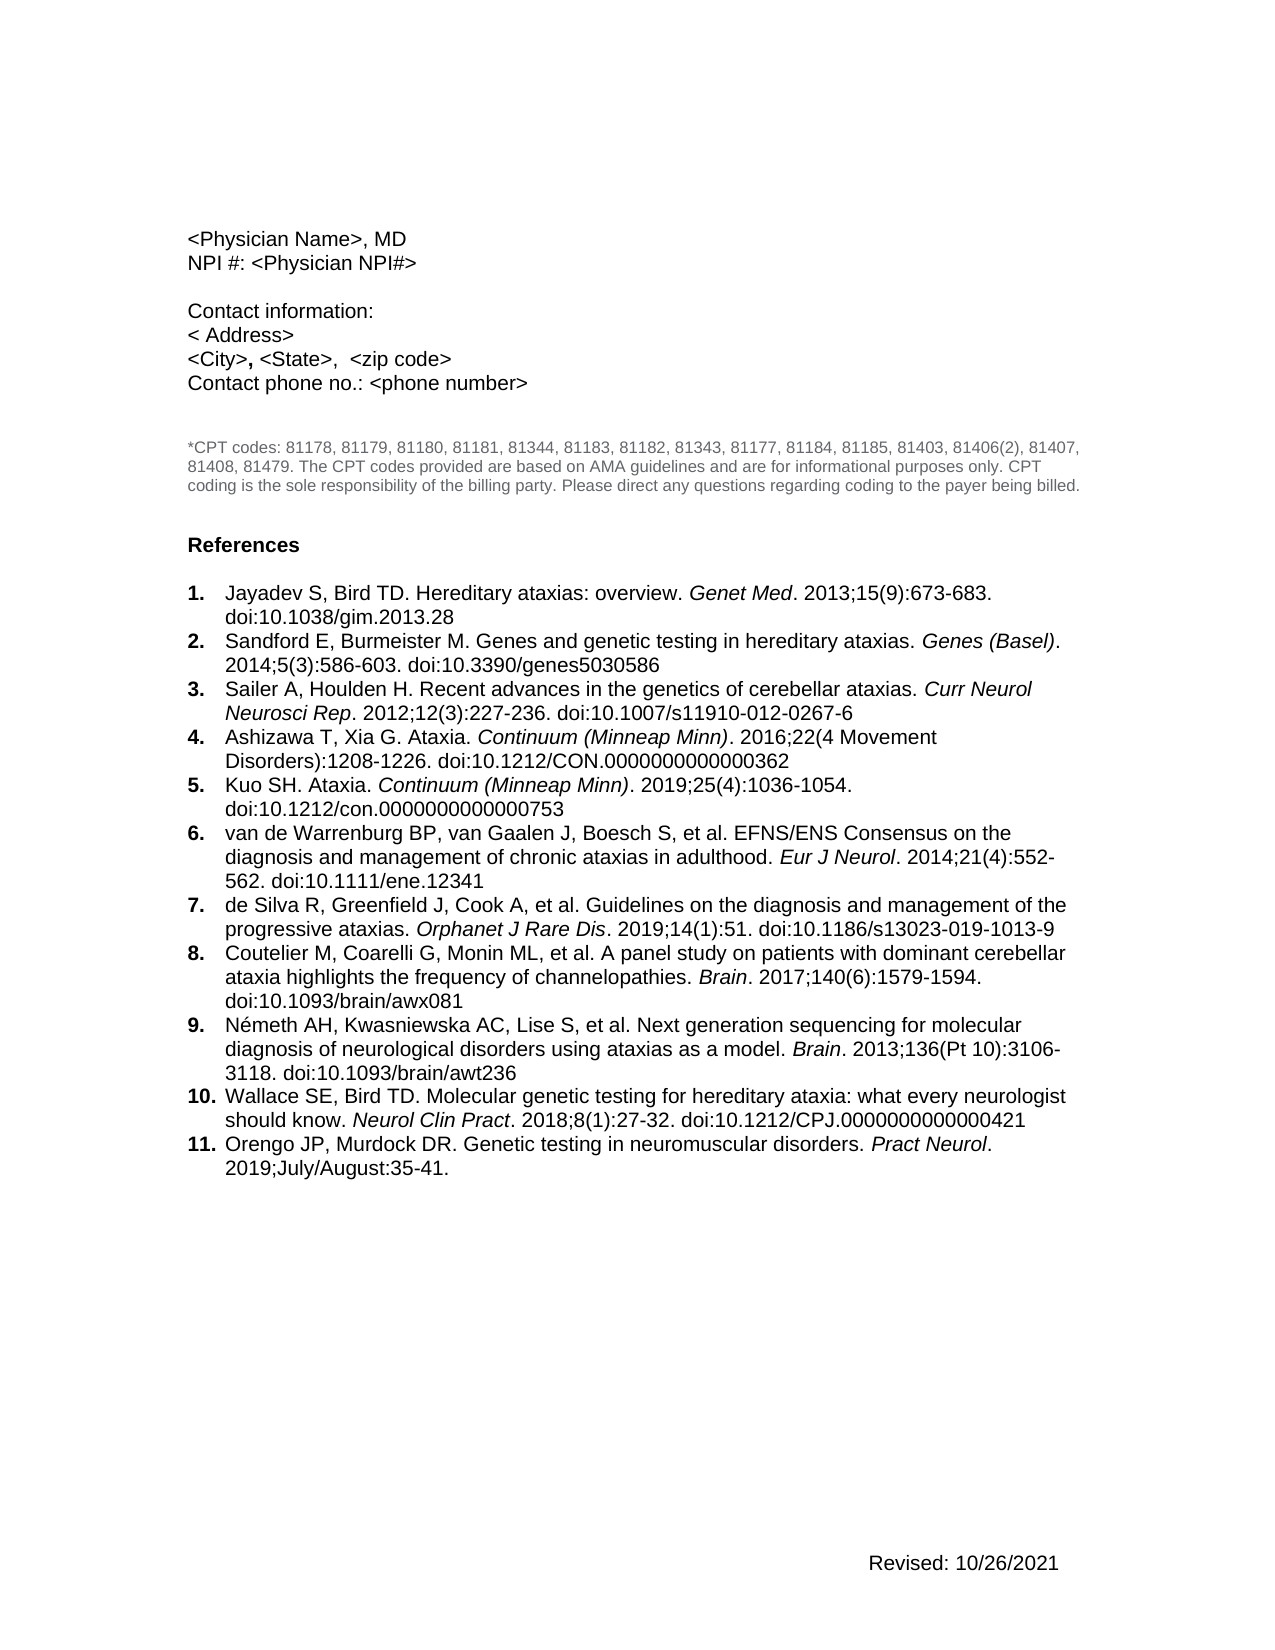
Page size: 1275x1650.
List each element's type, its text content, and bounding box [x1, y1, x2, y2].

text 2. Sandford E, Burmeister M. Genes and genetic testing in hereditary ataxias. Genes (Basel). 2014;5(3):586-603. doi:10.3390/genes5030586 [187, 629, 1087, 677]
text 6. van de Warrenburg BP, van Gaalen J, Boesch S, et al. EFNS/ENS Consensus on the diagnosis and management of chronic ataxias in adulthood. Eur J Neurol. 2014;21(4):552-562. doi:10.1111/ene.12341 [187, 821, 1087, 893]
text NPI #: <Physician NPI#> [187, 251, 1087, 274]
text *CPT codes: 81178, 81179, 81180, 81181, 81344, 81183, 81182, 81343, 81177, 81184, 81185, 81403, 81406(2), 81407, 81408, 81479. The CPT codes provided are based on AMA guidelines and are for informational purposes only. CPT coding is the sole responsibility of the billing party. Please direct any questions regarding coding to the payer being billed. [187, 437, 1087, 495]
text 11. Orengo JP, Murdock DR. Genetic testing in neuromuscular disorders. Pract Neurol. 2019;July/August:35-41. [187, 1132, 1087, 1180]
text 9. Németh AH, Kwasniewska AC, Lise S, et al. Next generation sequencing for molecular diagnosis of neurological disorders using ataxias as a model. Brain. 2013;136(Pt 10):3106-3118. doi:10.1093/brain/awt236 [187, 1012, 1087, 1084]
text 3. Sailer A, Houlden H. Recent advances in the genetics of cerebellar ataxias. Curr Neurol Neurosci Rep. 2012;12(3):227-236. doi:10.1007/s11910-012-0267-6 [187, 677, 1087, 725]
text 4. Ashizawa T, Xia G. Ataxia. Continuum (Minneap Minn). 2016;22(4 Movement Disorders):1208-1226. doi:10.1212/CON.0000000000000362 [187, 725, 1087, 773]
text 8. Coutelier M, Coarelli G, Monin ML, et al. A panel study on patients with dominant cerebellar ataxia highlights the frequency of channelopathies. Brain. 2017;140(6):1579-1594. doi:10.1093/brain/awx081 [187, 941, 1087, 1012]
text Contact phone no.: <phone number> [187, 370, 1087, 394]
text <City>, <State>, <zip code> [187, 346, 1087, 370]
text <Physician Name>, MD [187, 227, 1087, 251]
text 10. Wallace SE, Bird TD. Molecular genetic testing for hereditary ataxia: what every neurologist should know. Neurol Clin Pract. 2018;8(1):27-32. doi:10.1212/CPJ.0000000000000421 [187, 1084, 1087, 1132]
text < Address> [187, 322, 1087, 346]
text References [187, 533, 1087, 557]
text 7. de Silva R, Greenfield J, Cook A, et al. Guidelines on the diagnosis and management of the progressive ataxias. Orphanet J Rare Dis. 2019;14(1):51. doi:10.1186/s13023-019-1013-9 [187, 893, 1087, 941]
text 5. Kuo SH. Ataxia. Continuum (Minneap Minn). 2019;25(4):1036-1054. doi:10.1212/con.0000000000000753 [187, 773, 1087, 821]
text 1. Jayadev S, Bird TD. Hereditary ataxias: overview. Genet Med. 2013;15(9):673-683. doi:10.1038/gim.2013.28 [187, 581, 1087, 629]
text Contact information: [187, 298, 1087, 322]
